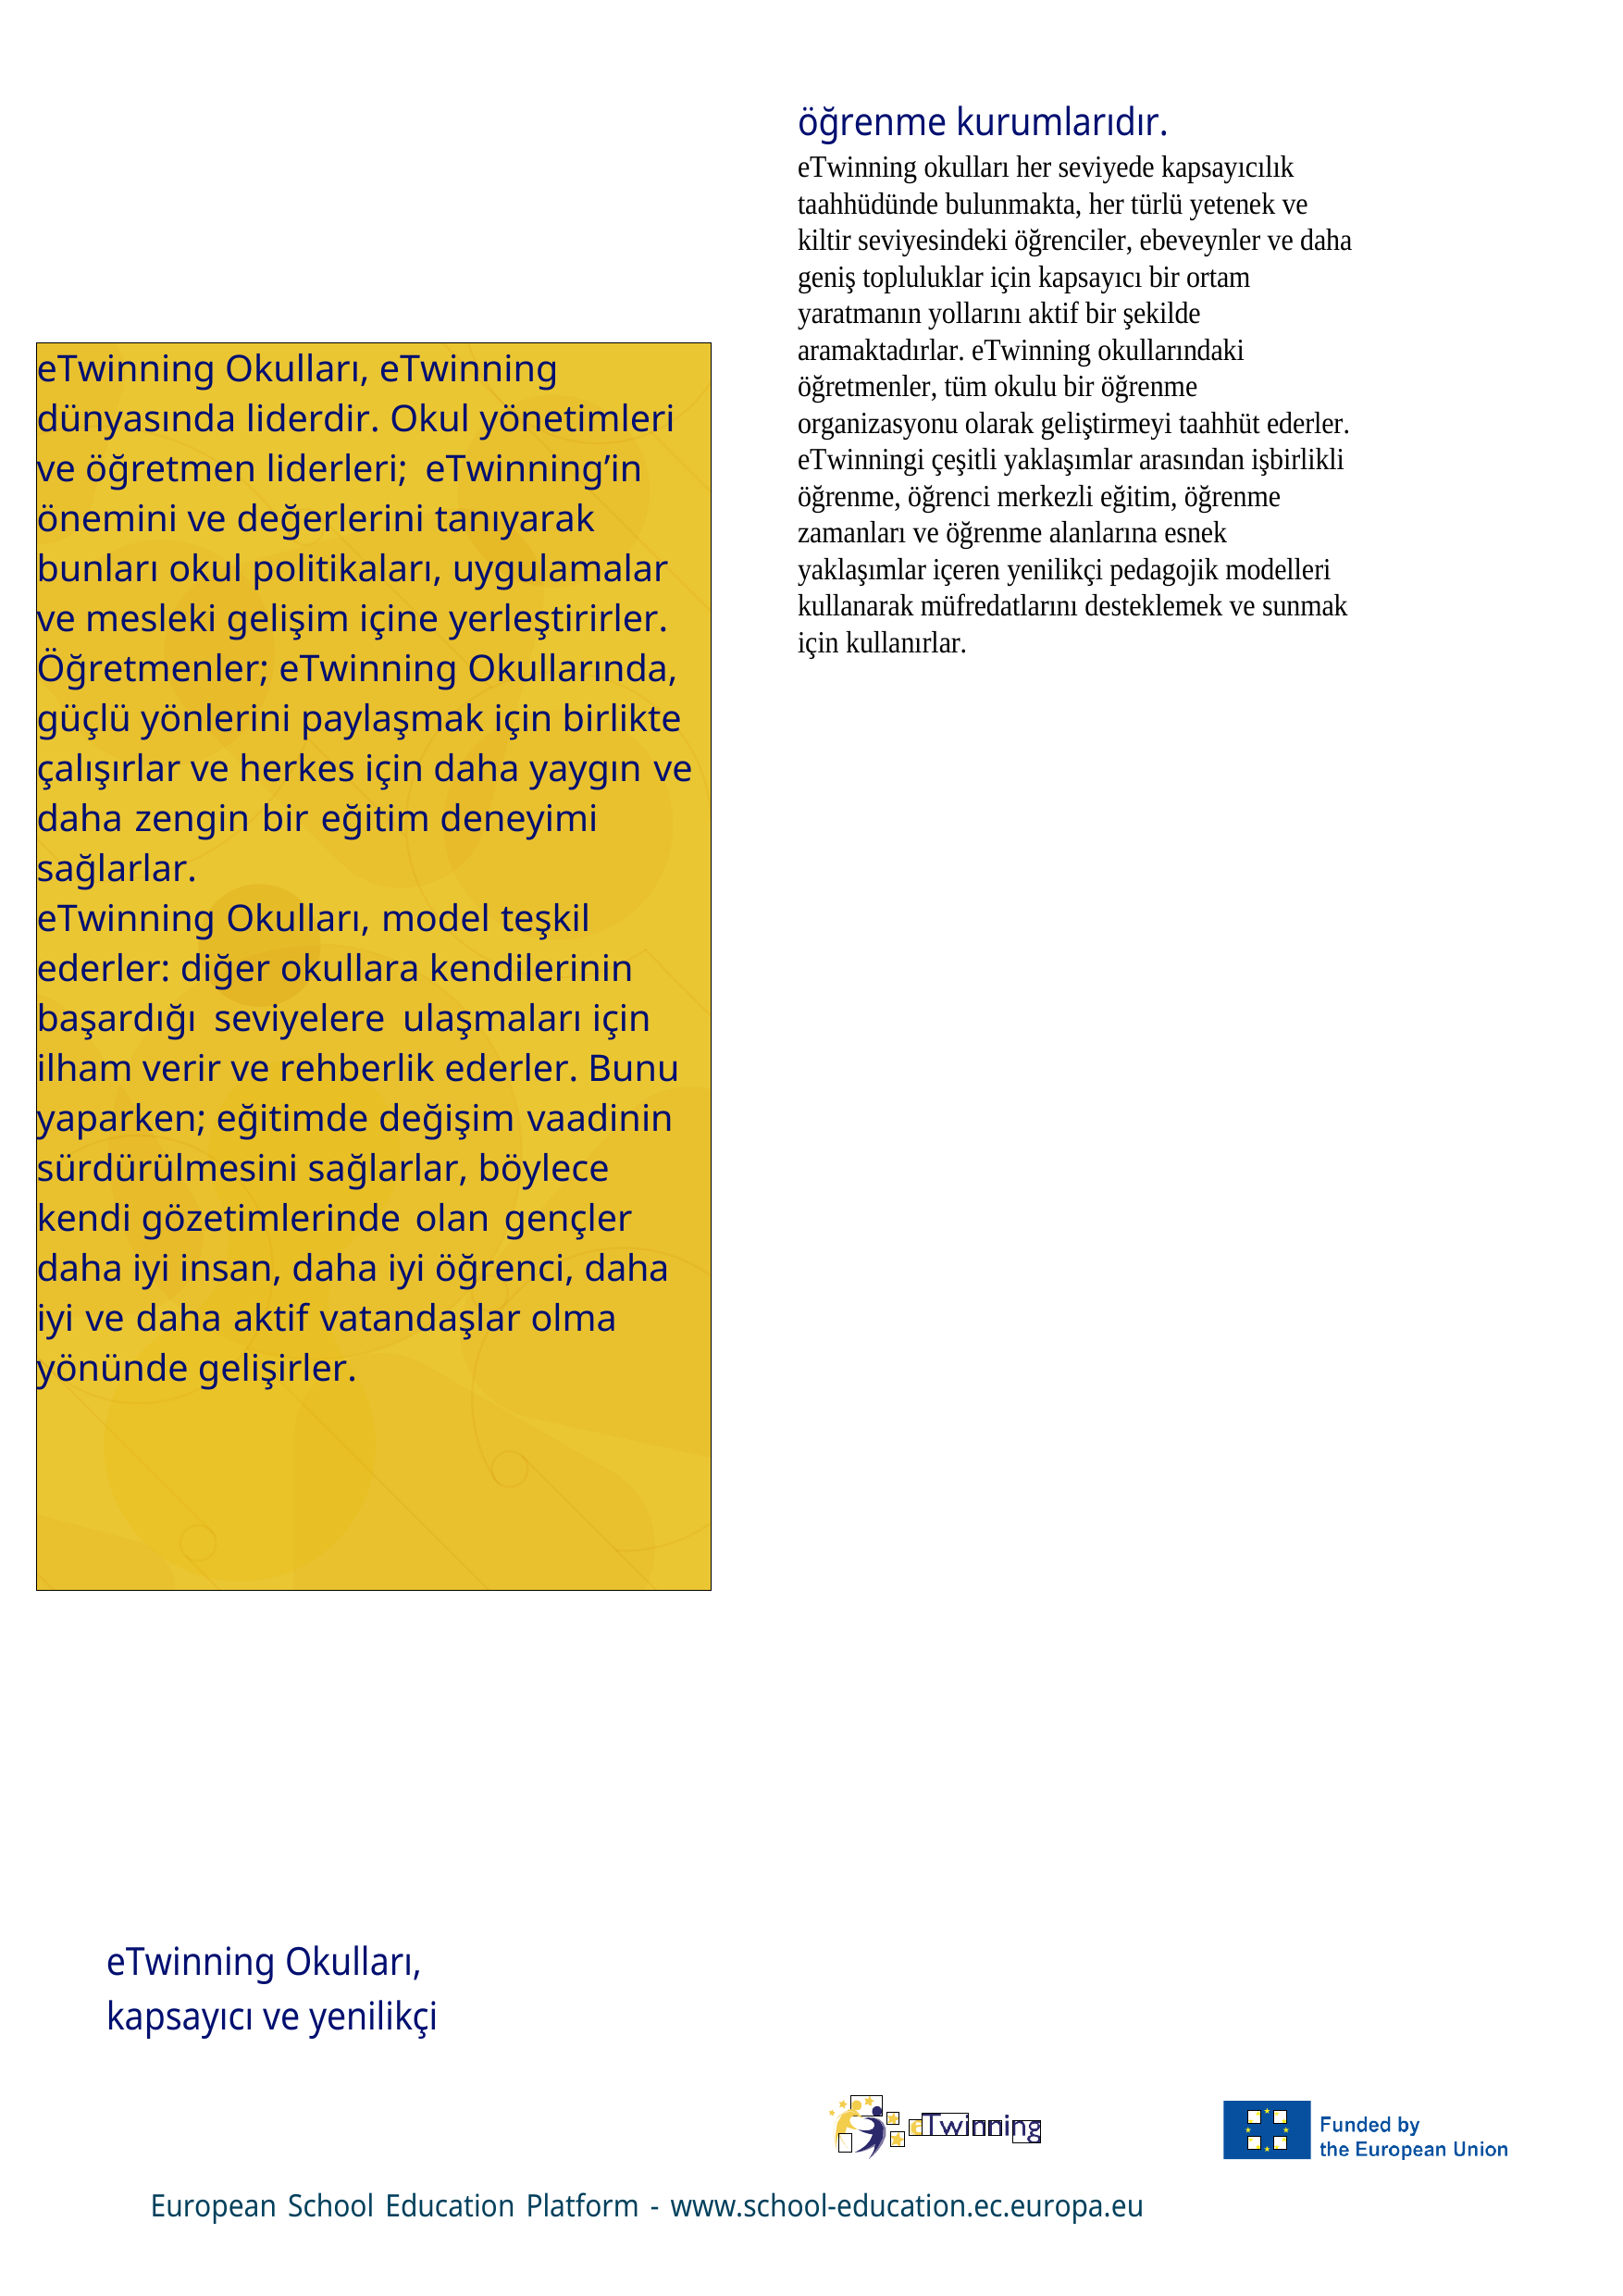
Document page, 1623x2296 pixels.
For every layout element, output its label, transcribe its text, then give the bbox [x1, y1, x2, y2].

picture [37, 1114, 43, 1137]
picture [839, 2134, 851, 2152]
picture [923, 2114, 968, 2135]
picture [37, 343, 711, 1590]
text European School Education Platform - www.school-education.ec.europa.eu [150, 2184, 1525, 2227]
picture [1274, 2111, 1286, 2123]
picture [851, 2096, 882, 2116]
picture [1248, 2137, 1260, 2149]
picture [1013, 2121, 1040, 2142]
picture [887, 2113, 898, 2124]
picture [1274, 2137, 1286, 2149]
subtitle eTwinning Okulları, kapsayıcı ve yenilikçi öğrenme kurumlarıdır. [798, 94, 1356, 147]
subtitle eTwinning Okulları, kapsayıcı ve yenilikçi öğrenme kurumlarıdır. [105, 1934, 510, 2041]
picture [989, 2121, 1001, 2135]
picture [910, 2120, 922, 2135]
picture [37, 1364, 43, 1387]
picture [973, 2121, 985, 2135]
picture [1320, 2116, 1507, 2160]
picture [1248, 2111, 1260, 2123]
subtitle eTwinning okulları her seviyede kapsayıcılık taahhüdünde bulunmakta, her türlü yetenek ve kiltir seviyesindeki öğrenciler, ebeveynler ve daha geniş topluluklar için kapsayıcı bir ortam yaratmanın yollarını aktif bir şekilde aramaktadırlar. eTwinning okullarındaki öğretmenler, tüm okulu bir öğrenme organizasyonu olarak geliştirmeyi taahhüt ederler. eTwinningi çeşitli yaklaşımlar arasından işbirlikli öğrenme, öğrenci merkezli eğitim, öğrenme zamanları ve öğrenme alanlarına esnek yaklaşımlar içeren yenilikçi pedagojik modelleri kullanarak müfredatlarını desteklemek ve sunmak için kullanırlar. [798, 149, 1356, 659]
picture [891, 2132, 904, 2146]
